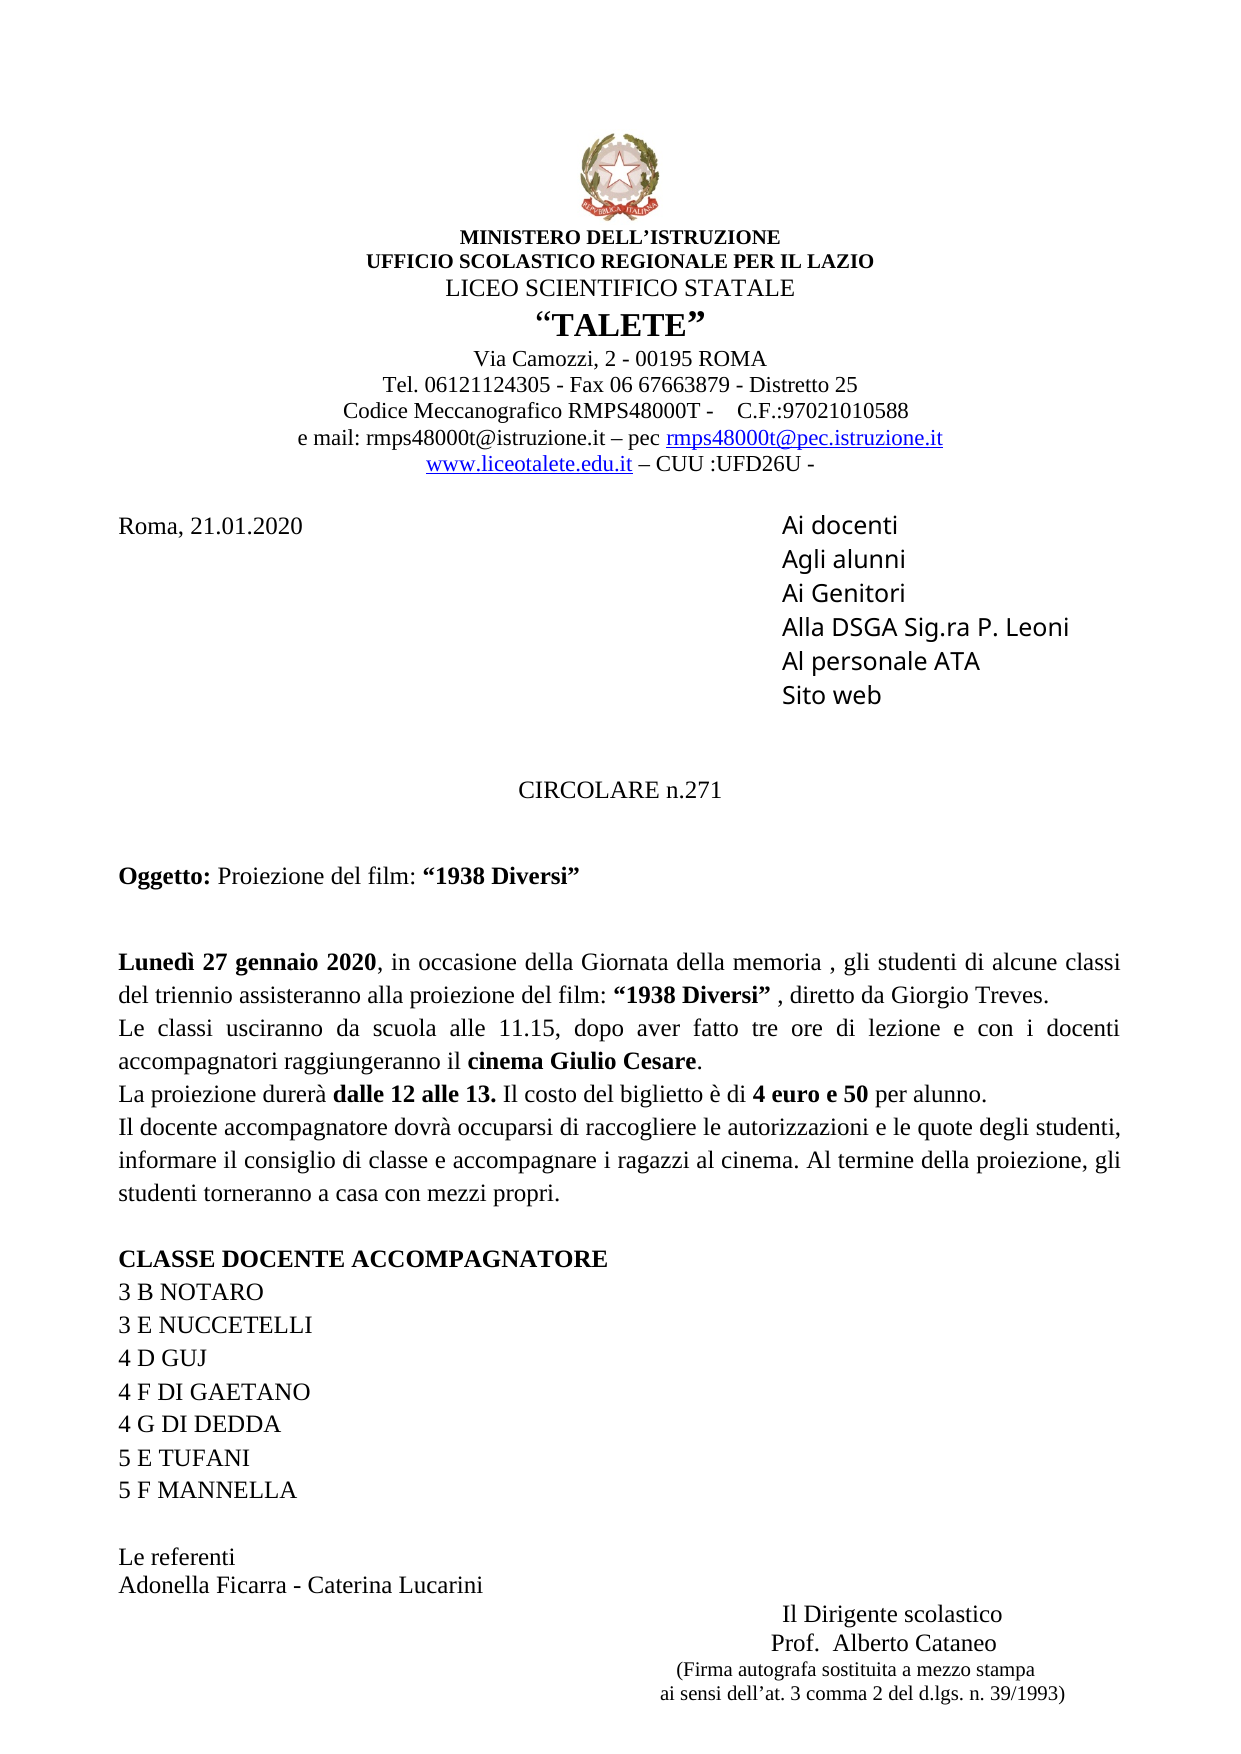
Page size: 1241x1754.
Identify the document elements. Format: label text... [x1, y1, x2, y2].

text Via Camozzi, 2 - 00195 ROMA [118, 345, 1122, 371]
text LICEO SCIENTIFICO STATALE [118, 273, 1122, 302]
text Il docente accompagnatore dovrà occuparsi di raccogliere le autorizzazioni e le quote degli studenti, informare il consiglio di classe e accompagnare i ragazzi al cinema. Al termine della proiezione, gli studenti torneranno a casa con mezzi propri. [118, 1112, 1122, 1207]
text Lunedì 27 gennaio 2020, in occasione della Giornata della memoria , gli studenti di alcune classi del triennio assisteranno alla proiezione del film: “1938 Diversi” , diretto da Giorgio Treves. [118, 947, 1122, 1009]
text Tel. 06121124305 - Fax 06 67663879 - Distretto 25 [118, 371, 1122, 397]
text 4 D GUJ [118, 1343, 1122, 1372]
text Roma, 21.01.2020 Ai docenti [118, 508, 1122, 542]
text (Firma autografa sostituita a mezzo stampa [118, 1657, 1122, 1681]
text 3 E NUCCETELLI [118, 1311, 1122, 1339]
text 3 B NOTARO [118, 1277, 1122, 1306]
text ai sensi dell’at. 3 comma 2 del d.lgs. n. 39/1993) [118, 1681, 1122, 1705]
picture [577, 129, 664, 225]
text 5 F MANNELLA [118, 1476, 1122, 1504]
text “TALETE” [118, 302, 1122, 345]
text 5 E TUFANI [118, 1443, 1122, 1471]
text 4 G DI DEDDA [118, 1409, 1122, 1438]
text CLASSE DOCENTE ACCOMPAGNATORE [118, 1244, 1122, 1273]
text Le classi usciranno da scuola alle 11.15, dopo aver fatto tre ore di lezione e con i docenti accompagnatori raggiungeranno il cinema Giulio Cesare. [118, 1013, 1122, 1075]
text e mail: rmps48000t@istruzione.it – pec rmps48000t@pec.istruzione.it [118, 424, 1122, 450]
text Sito web [118, 678, 1122, 712]
text La proiezione durerà dalle 12 alle 13. Il costo del biglietto è di 4 euro e 50 per alunno. [118, 1079, 1122, 1108]
text Adonella Ficarra - Caterina Lucarini [118, 1570, 1122, 1599]
text Alla DSGA Sig.ra P. Leoni [118, 610, 1122, 644]
text UFFICIO SCOLASTICO REGIONALE PER IL LAZIO [118, 249, 1122, 273]
text Agli alunni [118, 542, 1122, 576]
text Al personale ATA [118, 644, 1122, 678]
text CIRCOLARE n.271 [118, 775, 1122, 803]
text Oggetto: Proiezione del film: “1938 Diversi” [118, 861, 1122, 890]
text Le referenti [118, 1542, 1122, 1570]
text Il Dirigente scolastico [118, 1599, 1122, 1628]
text MINISTERO DELL’ISTRUZIONE [118, 225, 1122, 249]
text Prof. Alberto Cataneo [118, 1628, 1122, 1657]
text 4 F DI GAETANO [118, 1377, 1122, 1405]
text www.liceotalete.edu.it – CUU :UFD26U - [118, 450, 1122, 476]
text Codice Meccanografico RMPS48000T - C.F.:97021010588 [118, 397, 1122, 424]
text Ai Genitori [118, 576, 1122, 610]
